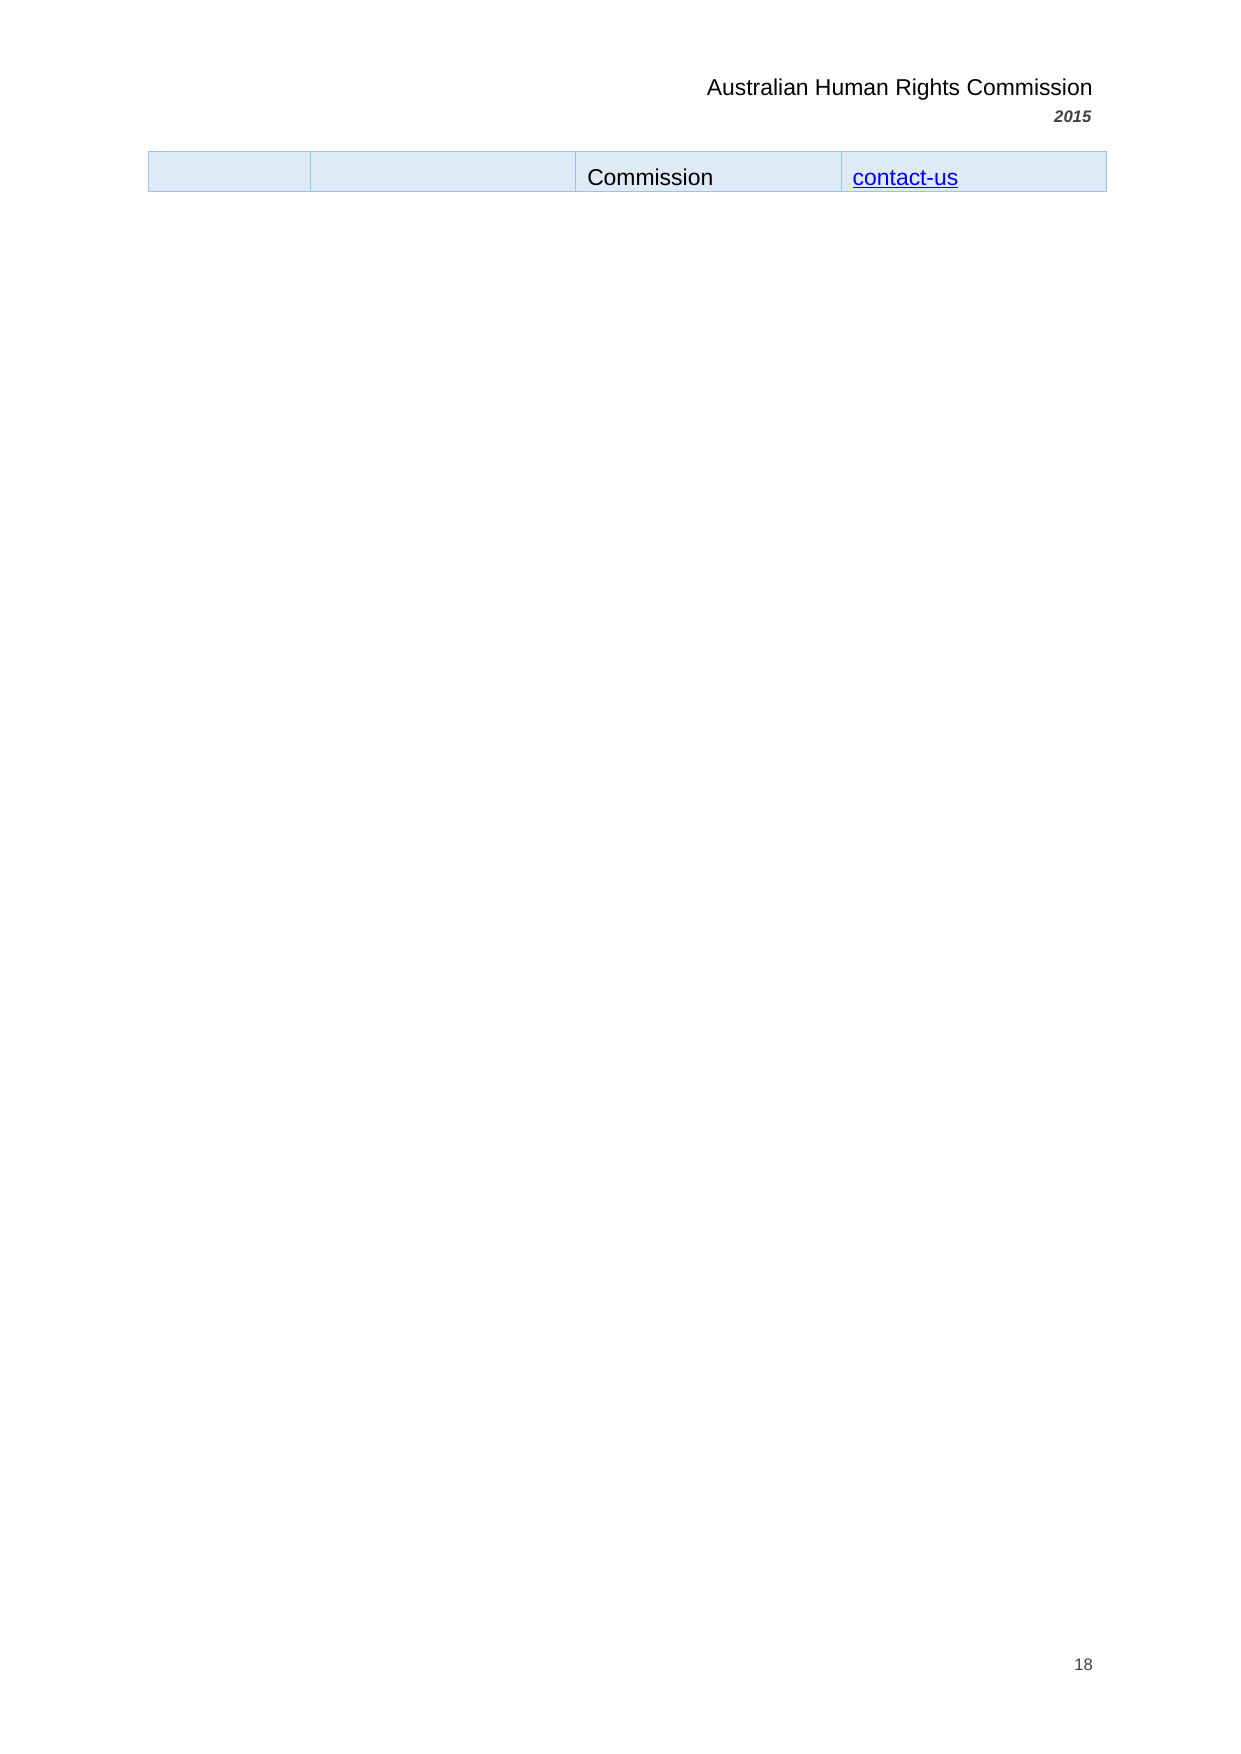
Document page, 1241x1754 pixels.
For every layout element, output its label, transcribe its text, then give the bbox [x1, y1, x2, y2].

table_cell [842, 152, 1106, 191]
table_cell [576, 152, 841, 191]
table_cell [311, 152, 575, 191]
table_cell WA [149, 152, 310, 191]
